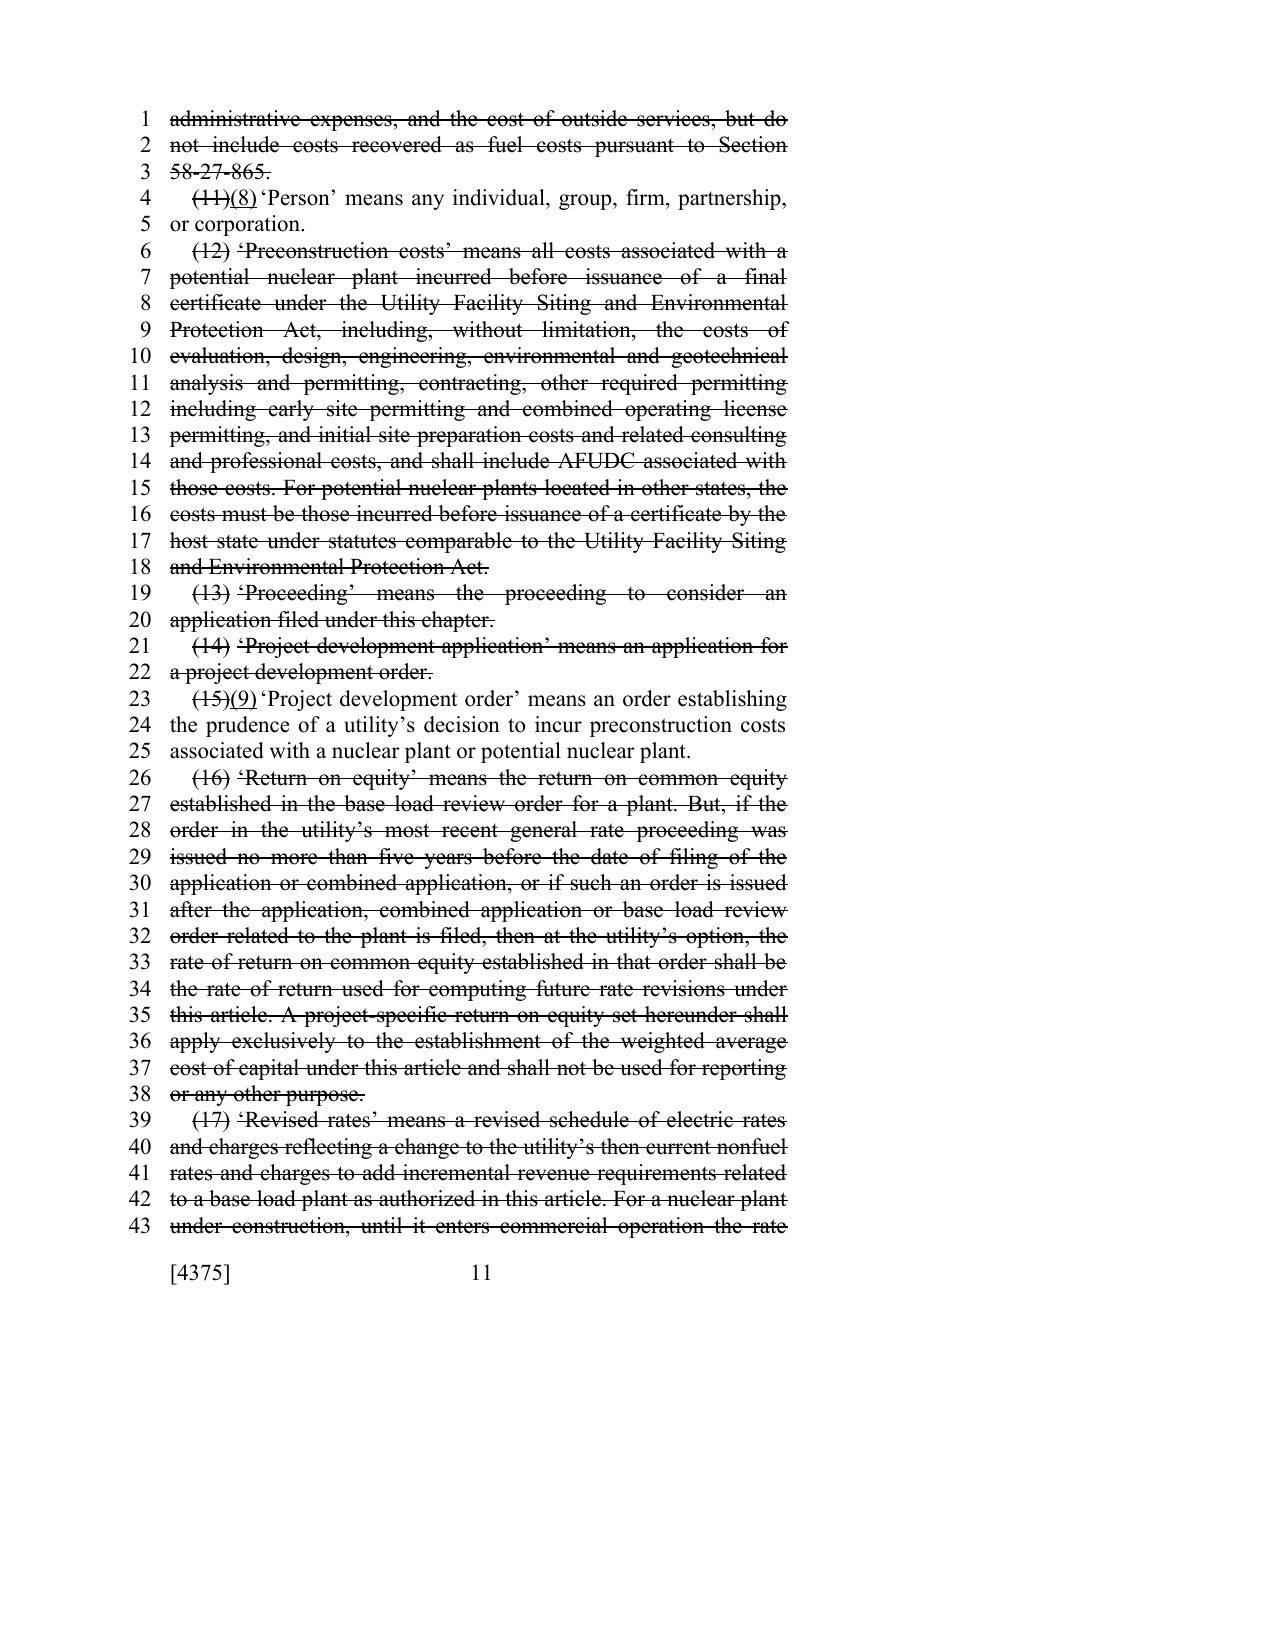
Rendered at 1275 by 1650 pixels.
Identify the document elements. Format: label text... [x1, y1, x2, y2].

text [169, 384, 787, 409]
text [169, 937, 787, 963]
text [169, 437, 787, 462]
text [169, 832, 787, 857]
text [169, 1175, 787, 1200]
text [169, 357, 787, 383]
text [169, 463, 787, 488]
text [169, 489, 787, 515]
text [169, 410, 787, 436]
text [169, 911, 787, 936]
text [169, 105, 787, 119]
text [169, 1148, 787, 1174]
text (15)(9) ‘Project development order’ means an order establishing the prudence of a utility’s decision to incur preconstruction costs associated with a nuclear plant or potential nuclear plant. [169, 685, 787, 764]
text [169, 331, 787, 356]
text (14) ‘Project development application’ means an application for a project development order. [169, 632, 787, 685]
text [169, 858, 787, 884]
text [169, 120, 787, 146]
text (11)(8) ‘Person’ means any individual, group, firm, partnership, or corporation. [169, 184, 787, 237]
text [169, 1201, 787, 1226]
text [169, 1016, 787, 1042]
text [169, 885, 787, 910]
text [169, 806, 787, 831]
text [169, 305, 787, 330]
text (13) ‘Proceeding’ means the proceeding to consider an application filed under this chapter. [169, 579, 787, 632]
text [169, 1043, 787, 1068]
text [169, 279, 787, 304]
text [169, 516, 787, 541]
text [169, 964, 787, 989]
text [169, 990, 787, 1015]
